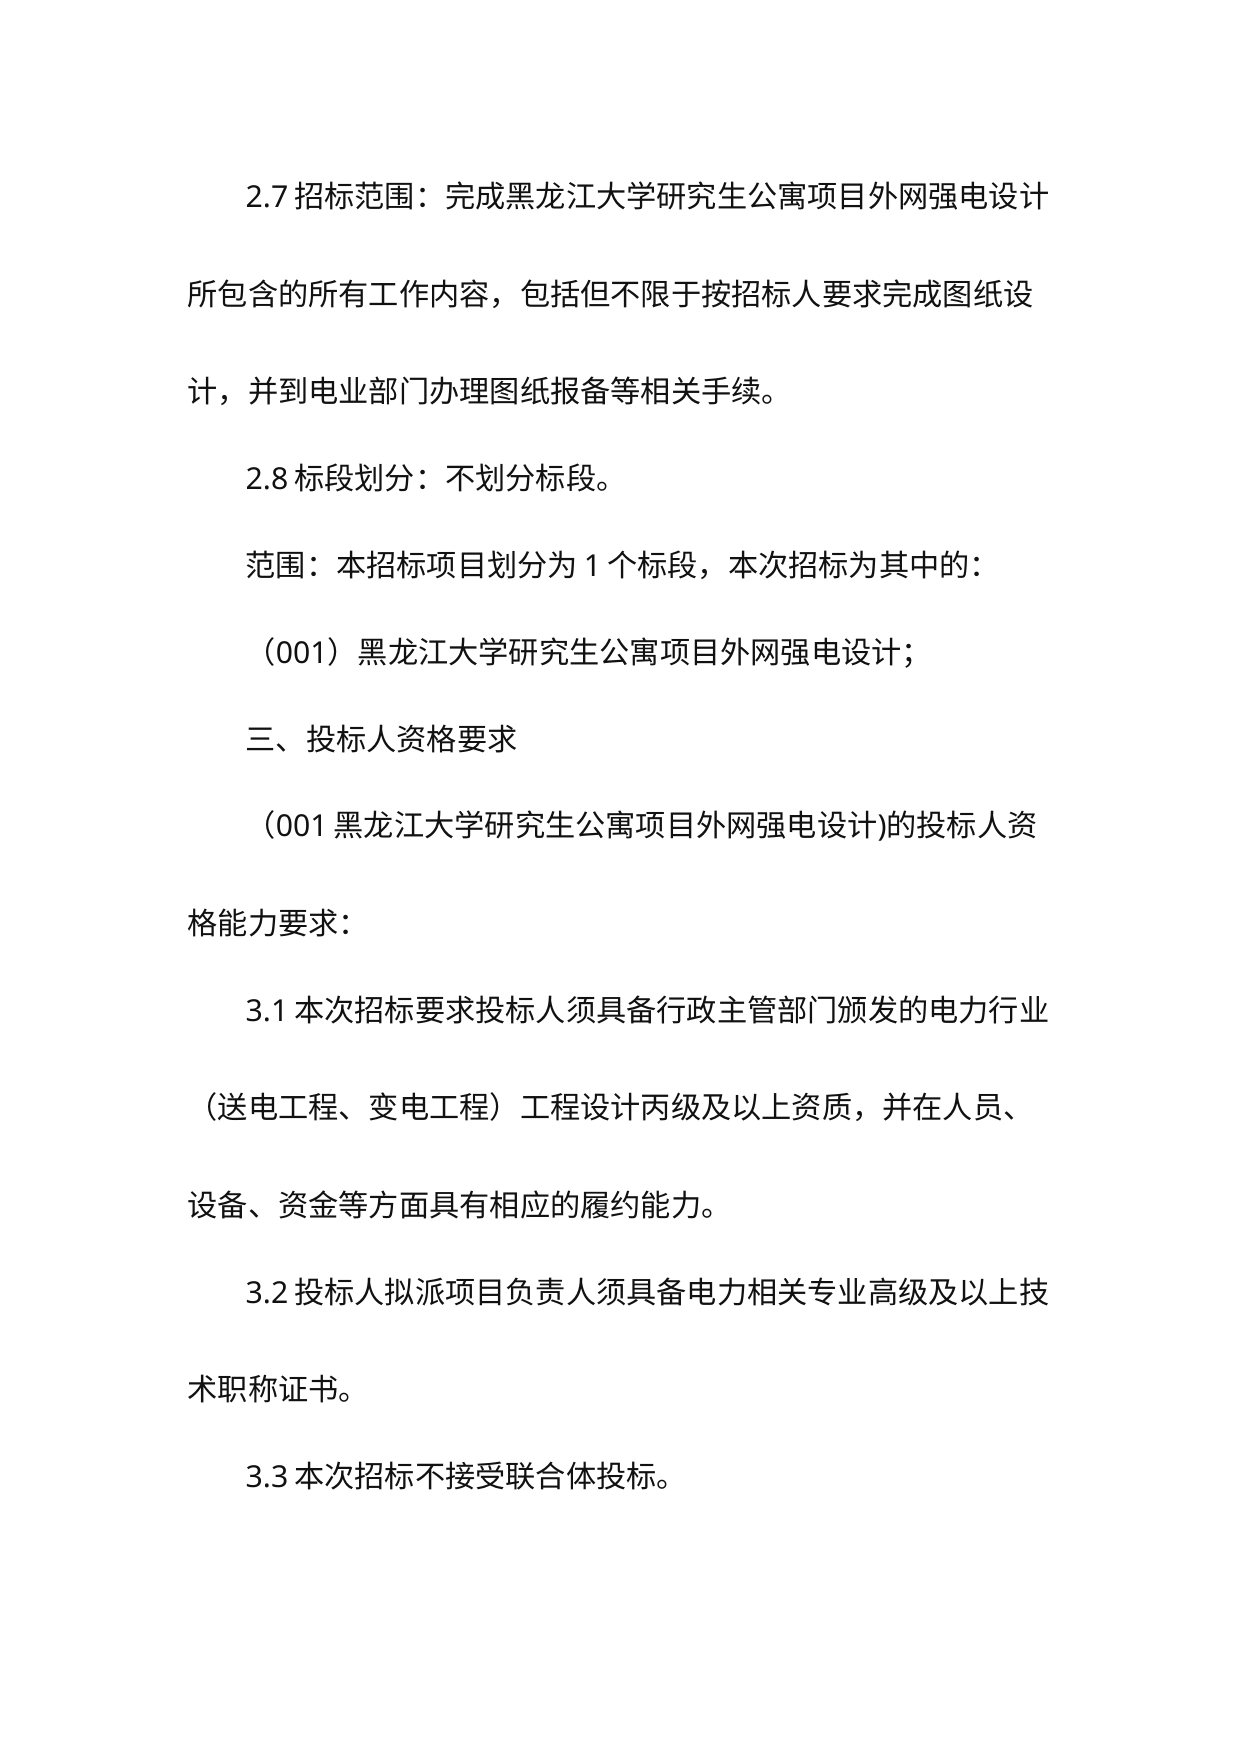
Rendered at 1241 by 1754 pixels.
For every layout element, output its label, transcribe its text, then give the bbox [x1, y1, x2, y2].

text 3.3本次招标不接受联合体投标。 [187, 1442, 1053, 1507]
text 范围：本招标项目划分为1个标段，本次招标为其中的： [187, 531, 1053, 596]
text 2.8标段划分：不划分标段。 [187, 444, 1053, 509]
text 3.2投标人拟派项目负责人须具备电力相关专业高级及以上技术职称证书。 [187, 1258, 1053, 1420]
text 3.1本次招标要求投标人须具备行政主管部门颁发的电力行业（送电工程、变电工程）工程设计丙级及以上资质，并在人员、设备、资金等方面具有相应的履约能力。 [187, 976, 1053, 1236]
text 2.7招标范围：完成黑龙江大学研究生公寓项目外网强电设计所包含的所有工作内容，包括但不限于按招标人要求完成图纸设计，并到电业部门办理图纸报备等相关手续。 [187, 162, 1053, 422]
text （001黑龙江大学研究生公寓项目外网强电设计)的投标人资格能力要求： [187, 791, 1053, 954]
text 三、投标人资格要求 [187, 704, 1053, 769]
text （001）黑龙江大学研究生公寓项目外网强电设计； [187, 618, 1053, 683]
